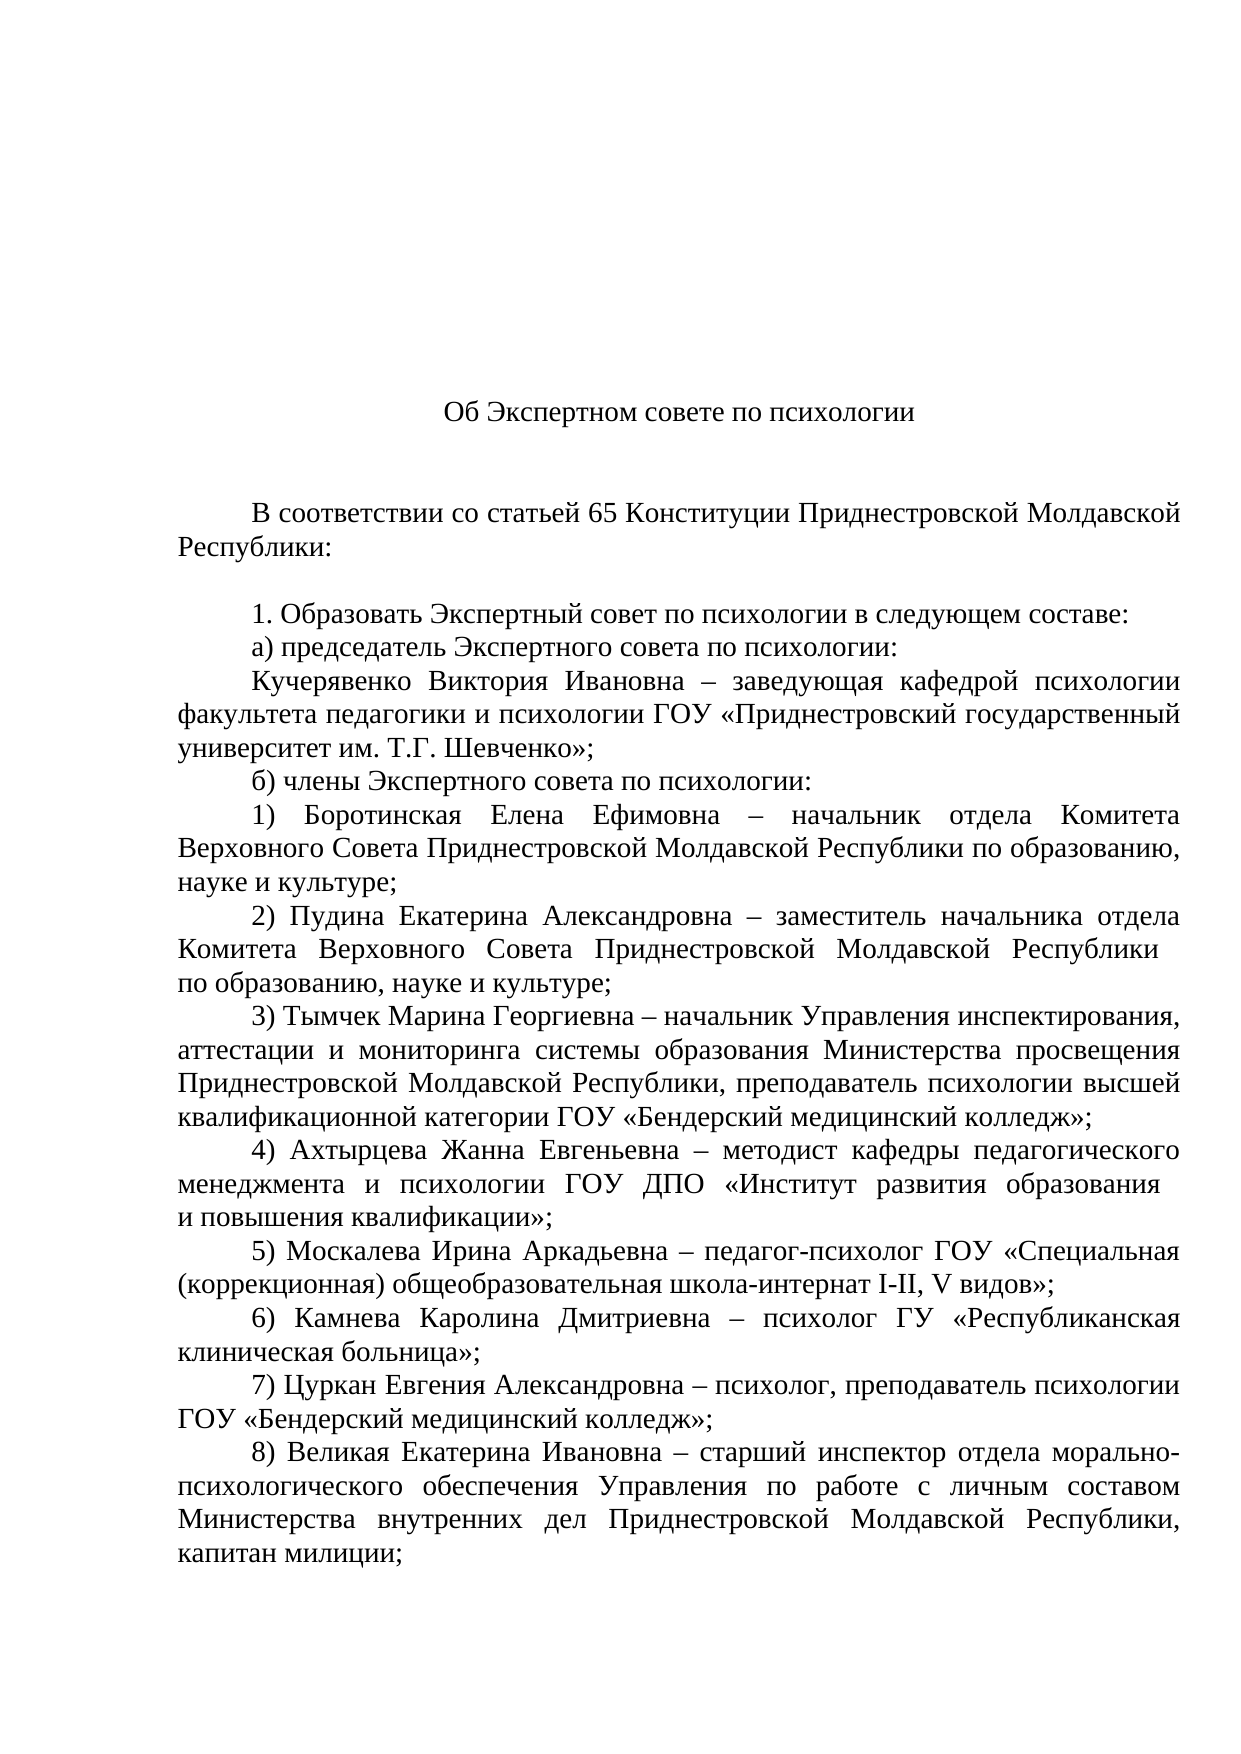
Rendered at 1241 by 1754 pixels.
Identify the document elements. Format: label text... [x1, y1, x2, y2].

text 7) Цуркан Евгения Александровна – психолог, преподаватель психологии ГОУ «Бендерский медицинский колледж»; [177, 1367, 1181, 1434]
text Об Экспертном совете по психологии [177, 394, 1181, 428]
text 2) Пудина Екатерина Александровна – заместитель начальника отдела Комитета Верховного Совета Приднестровской Молдавской Республики по образованию, науке и культуре; [177, 898, 1181, 998]
text 8) Великая Екатерина Ивановна – старший инспектор отдела морально- психологического обеспечения Управления по работе с личным составом Министерства внутренних дел Приднестровской Молдавской Республики, капитан милиции; [177, 1434, 1181, 1568]
text 3) Тымчек Марина Георгиевна – начальник Управления инспектирования, аттестации и мониторинга системы образования Министерства просвещения Приднестровской Молдавской Республики, преподаватель психологии высшей квалификационной категории ГОУ «Бендерский медицинский колледж»; [177, 998, 1181, 1132]
text а) председатель Экспертного совета по психологии: [177, 629, 1181, 663]
text 1) Боротинская Елена Ефимовна – начальник отдела Комитета Верховного Совета Приднестровской Молдавской Республики по образованию, науке и культуре; [177, 797, 1181, 898]
text В соответствии со статьей 65 Конституции Приднестровской Молдавской Республики: [177, 495, 1181, 562]
text 6) Камнева Каролина Дмитриевна – психолог ГУ «Республиканская клиническая больница»; [177, 1300, 1181, 1367]
text 1. Образовать Экспертный совет по психологии в следующем составе: [177, 596, 1181, 629]
text 5) Москалева Ирина Аркадьевна – педагог-психолог ГОУ «Специальная (коррекционная) общеобразовательная школа-интернат I-II, V видов»; [177, 1233, 1181, 1300]
text б) члены Экспертного совета по психологии: [177, 763, 1181, 797]
text 4) Ахтырцева Жанна Евгеньевна – методист кафедры педагогического менеджмента и психологии ГОУ ДПО «Институт развития образования и повышения квалификации»; [177, 1132, 1181, 1233]
text Кучерявенко Виктория Ивановна – заведующая кафедрой психологии факультета педагогики и психологии ГОУ «Приднестровский государственный университет им. Т.Г. Шевченко»; [177, 663, 1181, 763]
